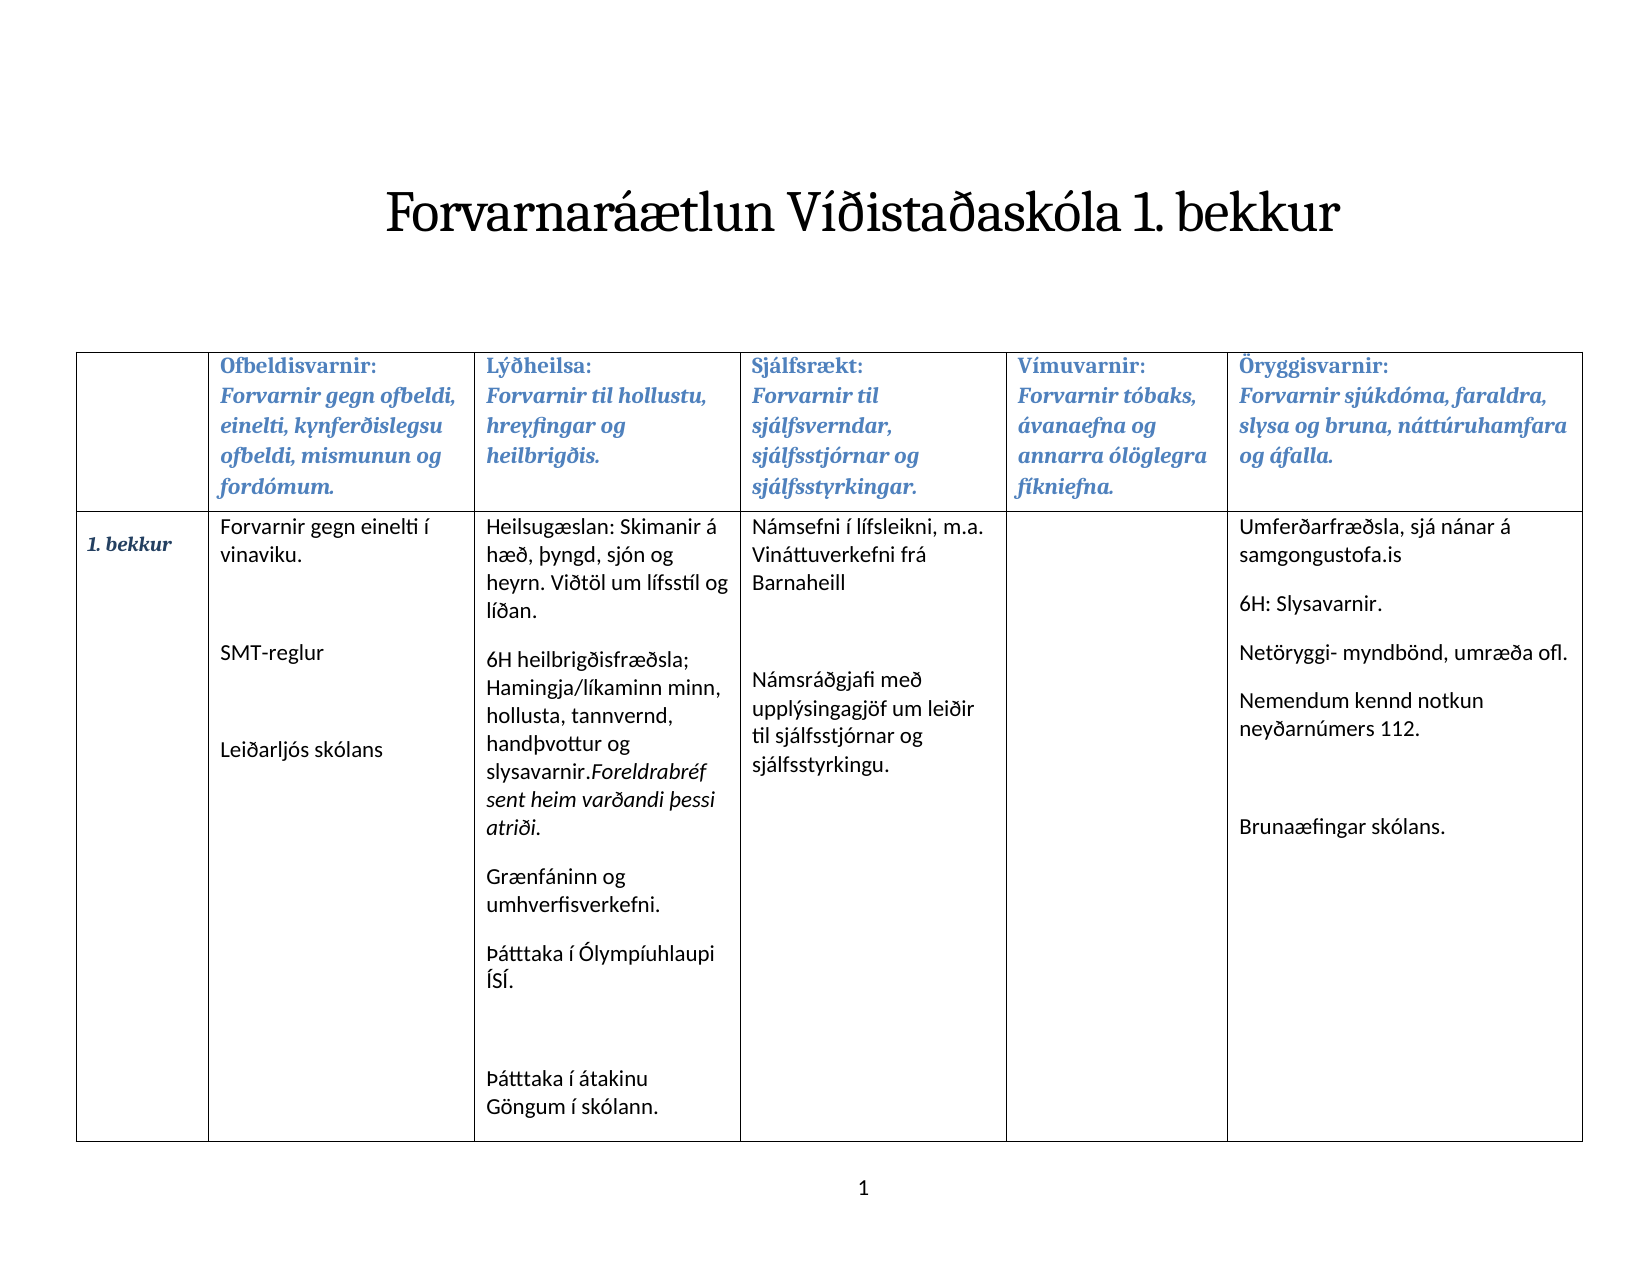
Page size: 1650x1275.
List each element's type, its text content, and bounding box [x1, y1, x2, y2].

table_cell Námsefni í lífsleikni, m.a. Vináttuverkefni frá Barnaheill Námsráðgjafi með upplýsingagjöf um leiðir til sjálfsstjórnar og sjálfsstyrkingu. [741, 512, 1006, 1141]
table_cell Umferðarfræðsla, sjá nánar á samgongustofa.is 6H: Slysavarnir. Netöryggi- myndbönd, umræða ofl. Nemendum kennd notkun neyðarnúmers 112. Brunaæfingar skólans. [1228, 512, 1582, 1141]
table_header [77, 353, 208, 511]
table_header Vímuvarnir: Forvarnir tóbaks, ávanaefna og annarra ólöglegra fíkniefna. [1007, 353, 1227, 511]
table_cell 1. bekkur [77, 512, 208, 1141]
table_cell Heilsugæslan: Skimanir á hæð, þyngd, sjón og heyrn. Viðtöl um lífsstíl og líðan. 6H heilbrigðisfræðsla; Hamingja/líkaminn minn, hollusta, tannvernd, handþvottur og slysavarnir.Foreldrabréf sent heim varðandi þessi atriði. Grænfáninn og umhverfisverkefni. Þátttaka í Ólympíuhlaupi ÍSÍ. Þátttaka í átakinu Göngum í skólann. [475, 512, 740, 1141]
table_header Ofbeldisvarnir: Forvarnir gegn ofbeldi, einelti, kynferðislegsu ofbeldi, mismunun og fordómum. [209, 353, 474, 511]
table_header Lýðheilsa: Forvarnir til hollustu, hreyfingar og heilbrigðis. [475, 353, 740, 511]
table_header Sjálfsrækt: Forvarnir til sjálfsverndar, sjálfsstjórnar og sjálfsstyrkingar. [741, 353, 1006, 511]
table_header Öryggisvarnir: Forvarnir sjúkdóma, faraldra, slysa og bruna, náttúruhamfara og áfalla. [1228, 353, 1582, 511]
title Forvarnaráætlun Víðistaðaskóla 1. bekkur [150, 178, 1576, 246]
table_cell Forvarnir gegn einelti í vinaviku. SMT-reglur Leiðarljós skólans [209, 512, 474, 1141]
table_cell [1007, 512, 1227, 1141]
